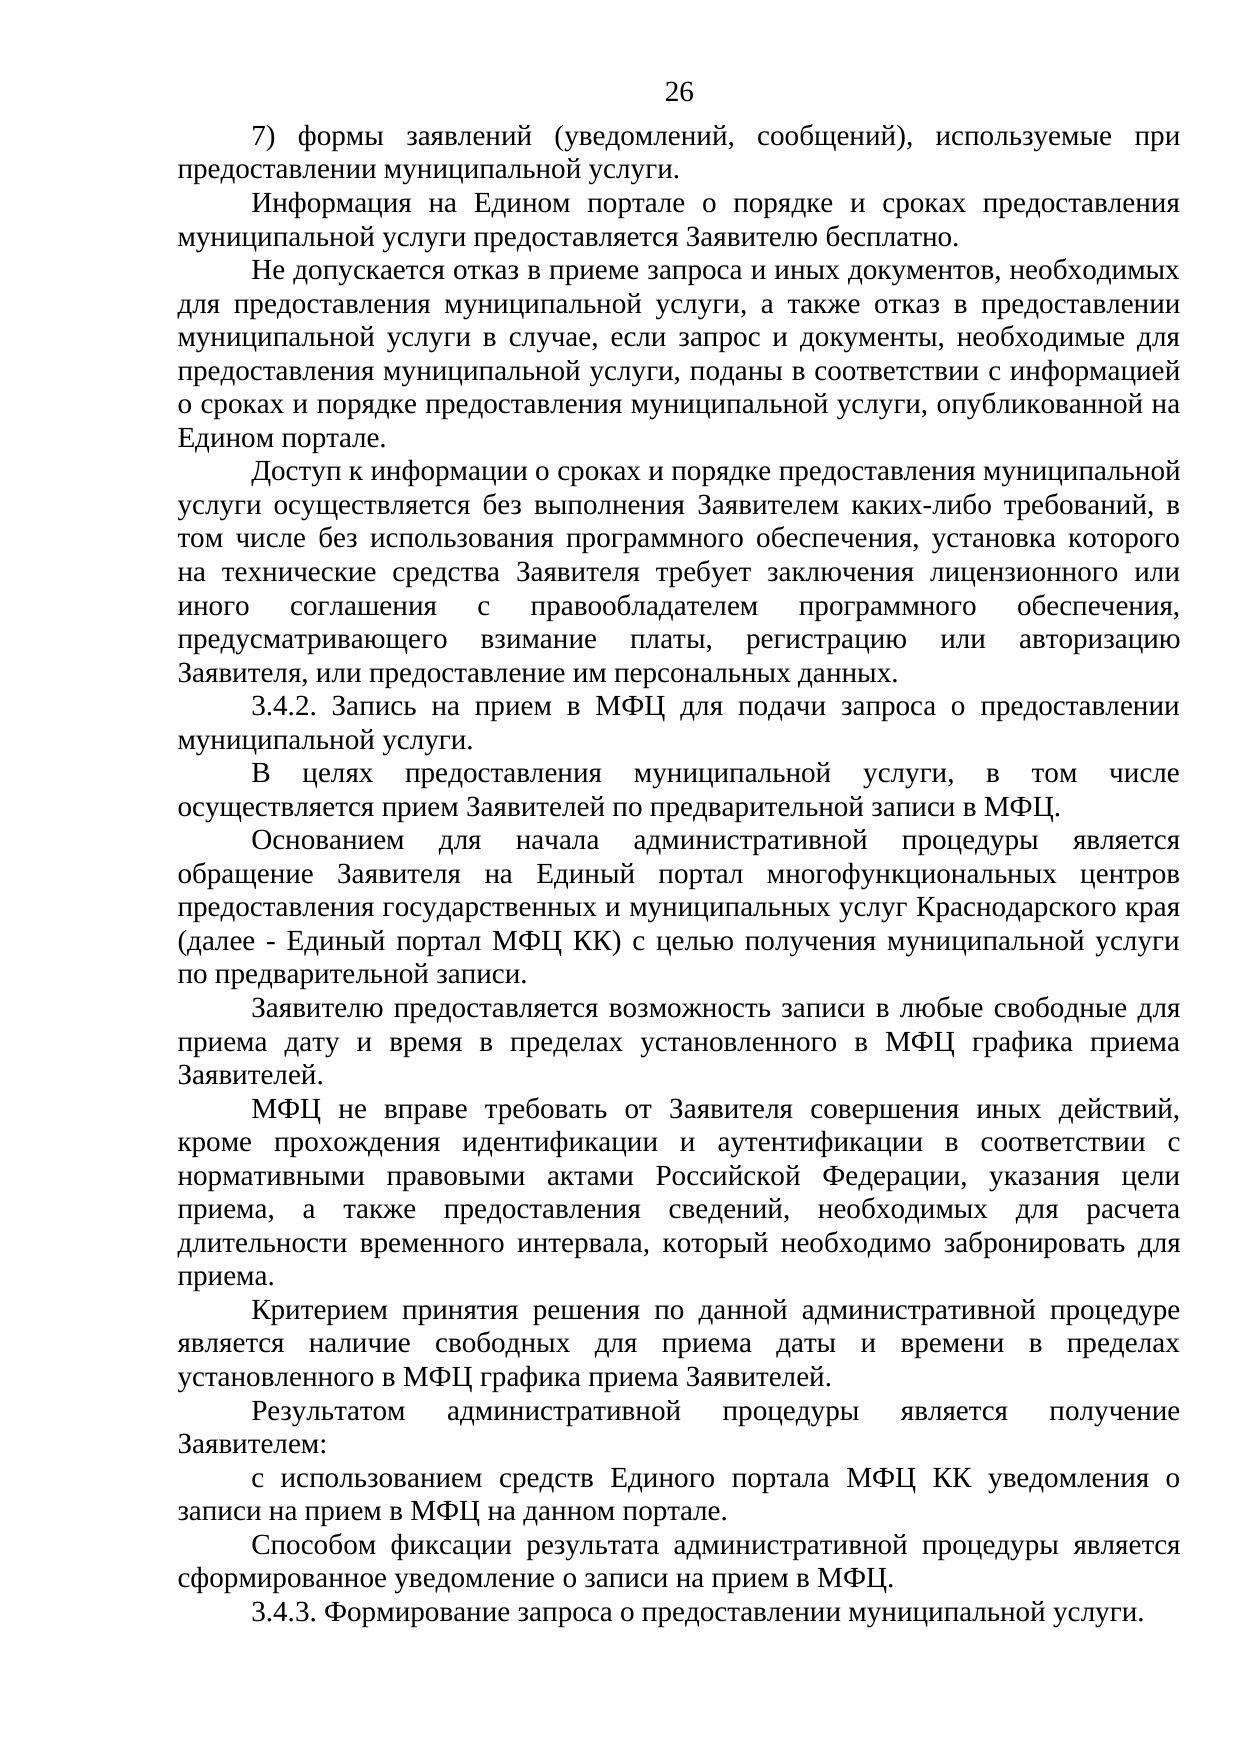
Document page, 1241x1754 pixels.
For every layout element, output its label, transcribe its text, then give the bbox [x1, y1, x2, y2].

text Основанием для начала административной процедуры является обращение Заявителя на Единый портал многофункциональных центров предоставления государственных и муниципальных услуг Краснодарского края (далее - Единый портал МФЦ КК) с целью получения муниципальной услуги по предварительной записи. [177, 822, 1181, 990]
text Доступ к информации о сроках и порядке предоставления муниципальной услуги осуществляется без выполнения Заявителем каких-либо требований, в том числе без использования программного обеспечения, установка которого на технические средства Заявителя требует заключения лицензионного или иного соглашения с правообладателем программного обеспечения, предусматривающего взимание платы, регистрацию или авторизацию Заявителя, или предоставление им персональных данных. [177, 453, 1181, 688]
text Результатом административной процедуры является получение Заявителем: [177, 1393, 1181, 1460]
text 7) формы заявлений (уведомлений, сообщений), используемые при предоставлении муниципальной услуги. [177, 118, 1181, 185]
text Не допускается отказ в приеме запроса и иных документов, необходимых для предоставления муниципальной услуги, а также отказ в предоставлении муниципальной услуги в случае, если запрос и документы, необходимые для предоставления муниципальной услуги, поданы в соответствии с информацией о сроках и порядке предоставления муниципальной услуги, опубликованной на Едином портале. [177, 252, 1181, 453]
text 3.4.3. Формирование запроса о предоставлении муниципальной услуги. [177, 1594, 1181, 1627]
text В целях предоставления муниципальной услуги, в том числе осуществляется прием Заявителей по предварительной записи в МФЦ. [177, 755, 1181, 822]
text МФЦ не вправе требовать от Заявителя совершения иных действий, кроме прохождения идентификации и аутентификации в соответствии с нормативными правовыми актами Российской Федерации, указания цели приема, а также предоставления сведений, необходимых для расчета длительности временного интервала, который необходимо забронировать для приема. [177, 1091, 1181, 1292]
text 3.4.2. Запись на прием в МФЦ для подачи запроса о предоставлении муниципальной услуги. [177, 688, 1181, 755]
text Заявителю предоставляется возможность записи в любые свободные для приема дату и время в пределах установленного в МФЦ графика приема Заявителей. [177, 990, 1181, 1091]
text Информация на Едином портале о порядке и сроках предоставления муниципальной услуги предоставляется Заявителю бесплатно. [177, 185, 1181, 252]
text с использованием средств Единого портала МФЦ КК уведомления о записи на прием в МФЦ на данном портале. [177, 1460, 1181, 1527]
text Критерием принятия решения по данной административной процедуре является наличие свободных для приема даты и времени в пределах установленного в МФЦ графика приема Заявителей. [177, 1292, 1181, 1393]
text Способом фиксации результата административной процедуры является сформированное уведомление о записи на прием в МФЦ. [177, 1527, 1181, 1594]
